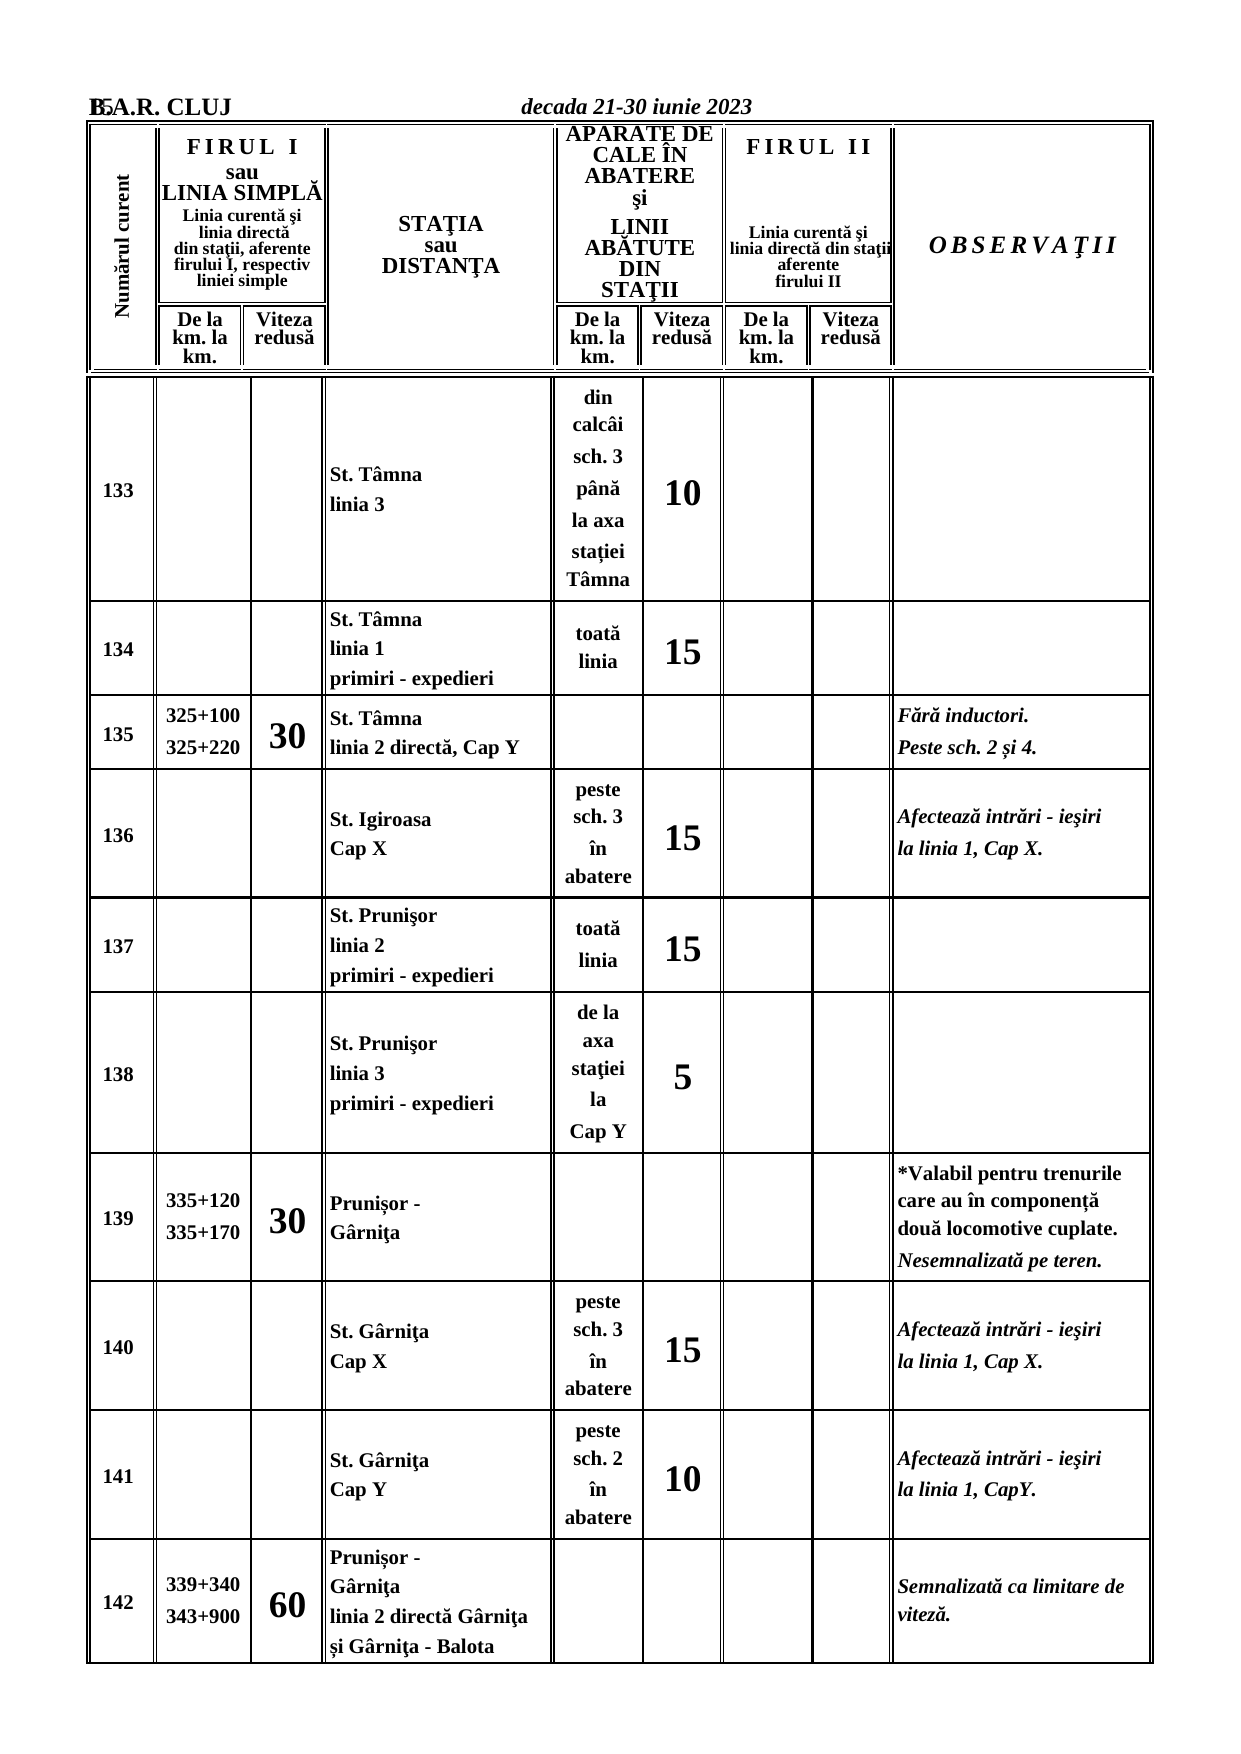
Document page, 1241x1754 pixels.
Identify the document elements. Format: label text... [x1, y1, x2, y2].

table_cell 15 [644, 770, 720, 896]
table_cell [724, 602, 811, 694]
table_cell St. Tâmna linia 1 primiri - expedieri [326, 602, 550, 694]
table_cell [555, 1154, 642, 1280]
table_cell [814, 1411, 889, 1537]
table_cell peste sch. 2 în abatere [555, 1411, 642, 1537]
table_cell [814, 696, 889, 768]
table_cell [894, 378, 1149, 599]
table_cell [91, 1411, 153, 1537]
table_cell [157, 993, 250, 1152]
table_cell [814, 770, 889, 896]
table_cell [91, 770, 153, 896]
table_cell 10 [644, 1411, 720, 1537]
table_cell 15 [644, 1282, 720, 1409]
table_cell [157, 770, 250, 896]
table_cell 15 [644, 899, 720, 991]
table_cell Afectează intrări - ieşiri la linia 1, CapY. [894, 1411, 1149, 1537]
table_cell peste sch. 3 în abatere [555, 770, 642, 896]
table_cell peste sch. 3 în abatere [555, 1282, 642, 1409]
table_cell [724, 899, 811, 991]
table_cell [91, 1154, 153, 1280]
table_cell [724, 1411, 811, 1537]
table_cell [644, 696, 720, 768]
table_cell [644, 1154, 720, 1280]
table_cell [724, 1154, 811, 1280]
table_cell 5 [644, 993, 720, 1152]
table_cell [252, 993, 321, 1152]
table_cell Semnalizată ca limitare de viteză. [894, 1540, 1149, 1662]
table_cell Fără inductori. Peste sch. 2 și 4. [894, 696, 1149, 768]
table_cell [814, 899, 889, 991]
table_cell *Valabil pentru trenurile care au în componență două locomotive cuplate. Nesemnalizată pe teren. [894, 1154, 1149, 1280]
table_cell [91, 993, 153, 1152]
table_cell [814, 1282, 889, 1409]
table_cell [157, 378, 250, 599]
table_cell [724, 378, 811, 599]
table_cell [157, 1411, 250, 1537]
table_cell St. Gârniţa Cap Y [326, 1411, 550, 1537]
table_cell [814, 1540, 889, 1662]
table_cell St. Prunişor linia 3 primiri - expedieri [326, 993, 550, 1152]
table_cell 60 [252, 1540, 321, 1662]
table_cell [252, 602, 321, 694]
table_cell toată linia [555, 899, 642, 991]
table_cell [252, 899, 321, 991]
table_cell [814, 602, 889, 694]
table_cell [555, 1540, 642, 1662]
table_cell 325+100 325+220 [157, 696, 250, 768]
table_cell [252, 1411, 321, 1537]
table_cell [91, 602, 153, 694]
table_cell 30 [252, 1154, 321, 1280]
table_cell St. Prunişor linia 2 primiri - expedieri [326, 899, 550, 991]
table_cell Prunișor - Gârniţa [326, 1154, 550, 1280]
table_cell Afectează intrări - ieşiri la linia 1, Cap X. [894, 770, 1149, 896]
table_cell St. Tâmna linia 3 [326, 378, 550, 599]
table_cell 15 [644, 602, 720, 694]
table_cell [724, 1282, 811, 1409]
table_cell Prunișor - Gârniţa linia 2 directă Gârniţa și Gârniţa - Balota [326, 1540, 550, 1662]
table_cell [894, 899, 1149, 991]
table_cell 30 [252, 696, 321, 768]
table_cell [91, 378, 153, 599]
table_cell [157, 1282, 250, 1409]
table_cell toată linia [555, 602, 642, 694]
table_cell din calcâi sch. 3 până la axa stației Tâmna [555, 378, 642, 599]
table_cell de la axa staţiei la Cap Y [555, 993, 642, 1152]
table_cell [252, 378, 321, 599]
table_cell St. Igiroasa Cap X [326, 770, 550, 896]
table_cell [91, 1282, 153, 1409]
table_cell [724, 696, 811, 768]
table_cell 335+120 335+170 [157, 1154, 250, 1280]
table_cell 339+340 343+900 [157, 1540, 250, 1662]
table_cell [894, 993, 1149, 1152]
table_cell [894, 602, 1149, 694]
table_cell [724, 770, 811, 896]
table_cell [724, 993, 811, 1152]
table_cell Afectează intrări - ieşiri la linia 1, Cap X. [894, 1282, 1149, 1409]
table_cell [724, 1540, 811, 1662]
table_cell St. Tâmna linia 2 directă, Cap Y [326, 696, 550, 768]
table_cell [555, 696, 642, 768]
table_cell [814, 993, 889, 1152]
table_cell [644, 1540, 720, 1662]
table_cell [157, 602, 250, 694]
table_cell 10 [644, 378, 720, 599]
table_cell [91, 1540, 153, 1662]
table_cell [91, 696, 153, 768]
table_cell [157, 899, 250, 991]
table_cell [814, 1154, 889, 1280]
table_cell [252, 1282, 321, 1409]
table_cell [252, 770, 321, 896]
table_cell St. Gârniţa Cap X [326, 1282, 550, 1409]
table_cell [814, 378, 889, 599]
table_cell [91, 899, 153, 991]
